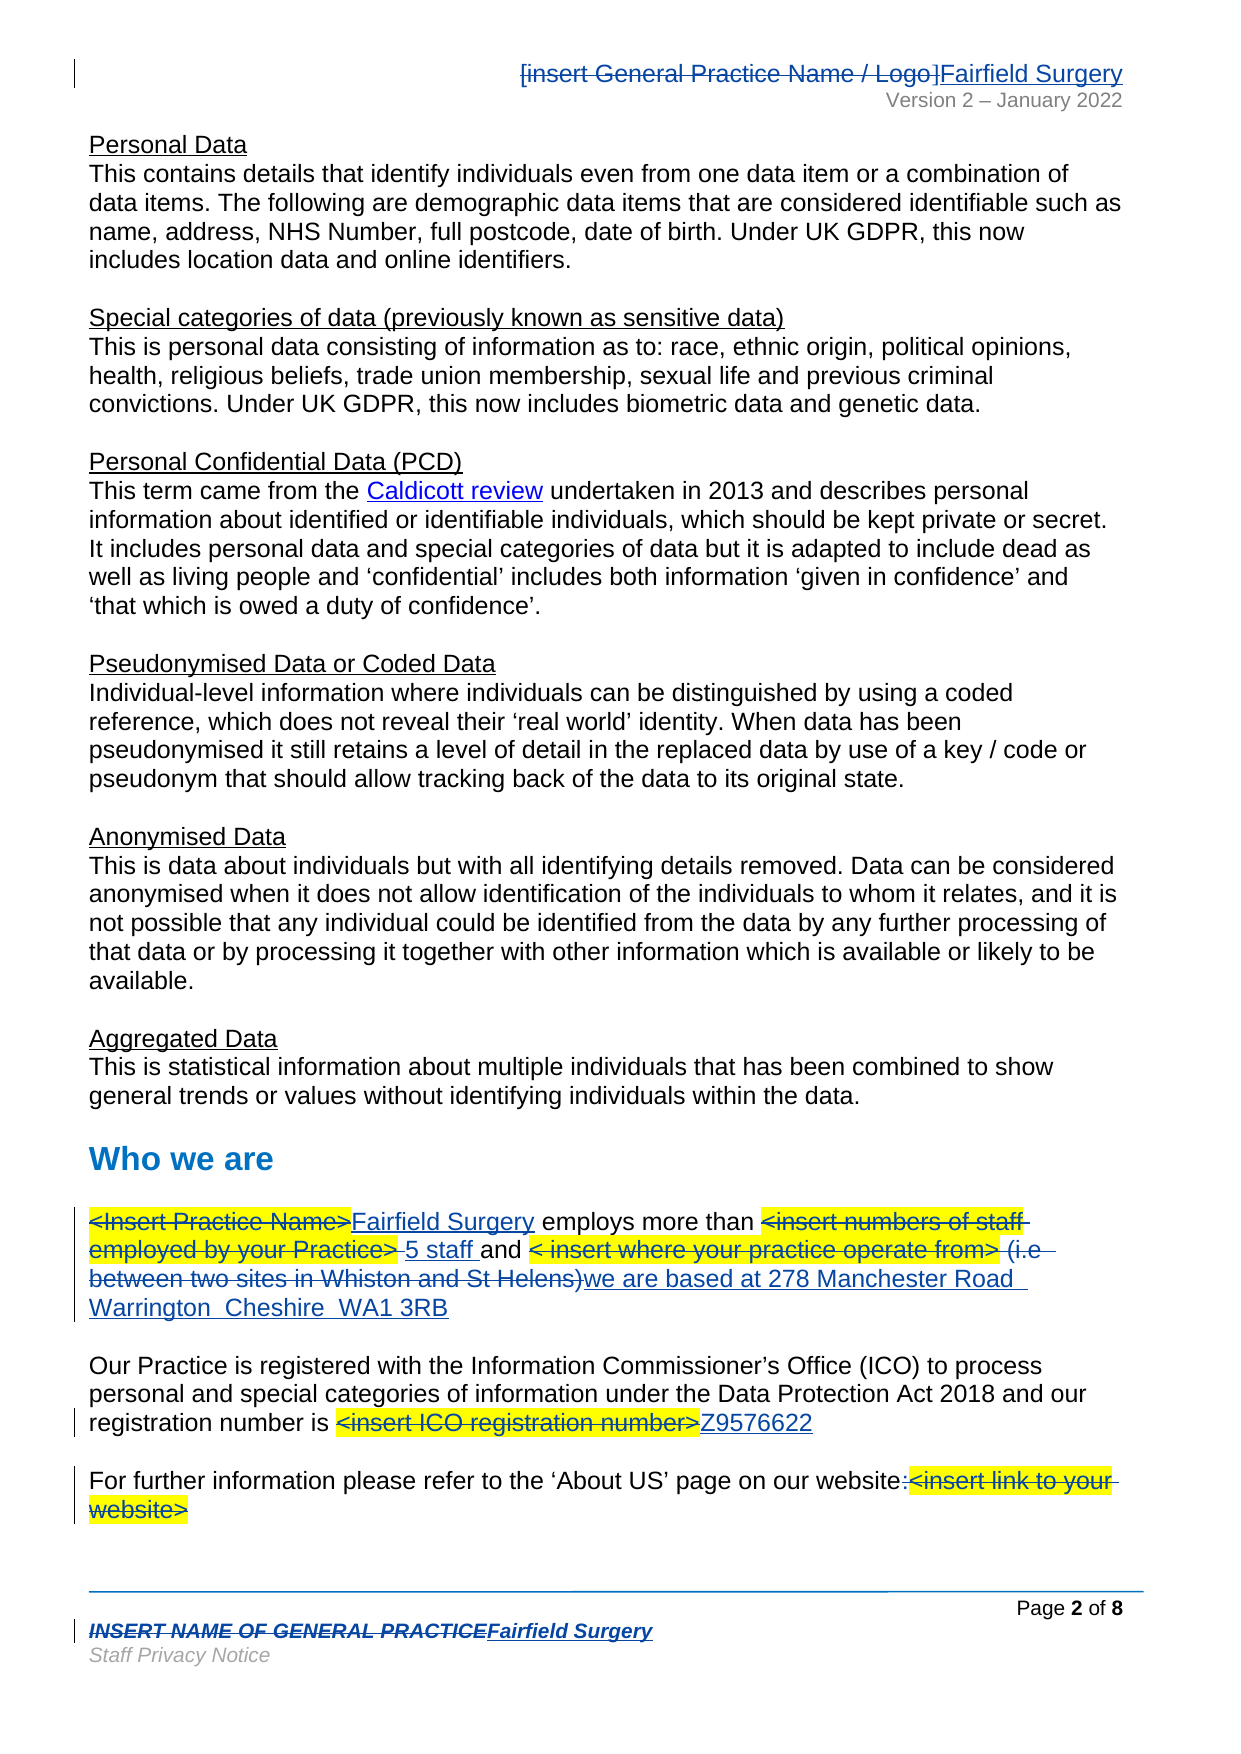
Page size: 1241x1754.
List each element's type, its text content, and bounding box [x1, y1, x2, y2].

text For further information please refer to the ‘About US’ page on our website [89, 1466, 1123, 1524]
text Aggregated Data This is statistical information about multiple individuals that has been combined to show general trends or values without identifying individuals within the data. [89, 1023, 1123, 1110]
text Personal Confidential Data (PCD) This term came from the Caldicott review undertaken in 2013 and describes personal information about identified or identifiable individuals, which should be kept private or secret. It includes personal data and special categories of data but it is adapted to include dead as well as living people and ‘confidential’ includes both information ‘given in confidence’ and ‘that which is owed a duty of confidence’. [89, 447, 1123, 620]
text Special categories of data (previously known as sensitive data) This is personal data consisting of information as to: race, ethnic origin, political opinions, health, religious beliefs, trade union membership, sexual life and previous criminal convictions. Under UK GDPR, this now includes biometric data and genetic data. [89, 303, 1123, 418]
text Our Practice is registered with the Information Commissioner’s Office (ICO) to process personal and special categories of information under the Data Protection Act 2018 and our registration number is [89, 1351, 1123, 1437]
text employs more than and [89, 1207, 1123, 1322]
text Anonymised Data This is data about individuals but with all identifying details removed. Data can be considered anonymised when it does not allow identification of the individuals to whom it relates, and it is not possible that any individual could be identified from the data by any further processing of that data or by processing it together with other information which is available or likely to be available. [89, 822, 1123, 994]
text Who we are [89, 1139, 1123, 1177]
text Personal Data This contains details that identify individuals even from one data item or a combination of data items. The following are demographic data items that are considered identifiable such as name, address, NHS Number, full postcode, date of birth. Under UK GDPR, this now includes location data and online identifiers. [89, 130, 1123, 274]
text Pseudonymised Data or Coded Data Individual-level information where individuals can be distinguished by using a coded reference, which does not reveal their ‘real world’ identity. When data has been pseudonymised it still retains a level of detail in the replaced data by use of a key / code or pseudonym that should allow tracking back of the data to its original state. [89, 649, 1123, 793]
